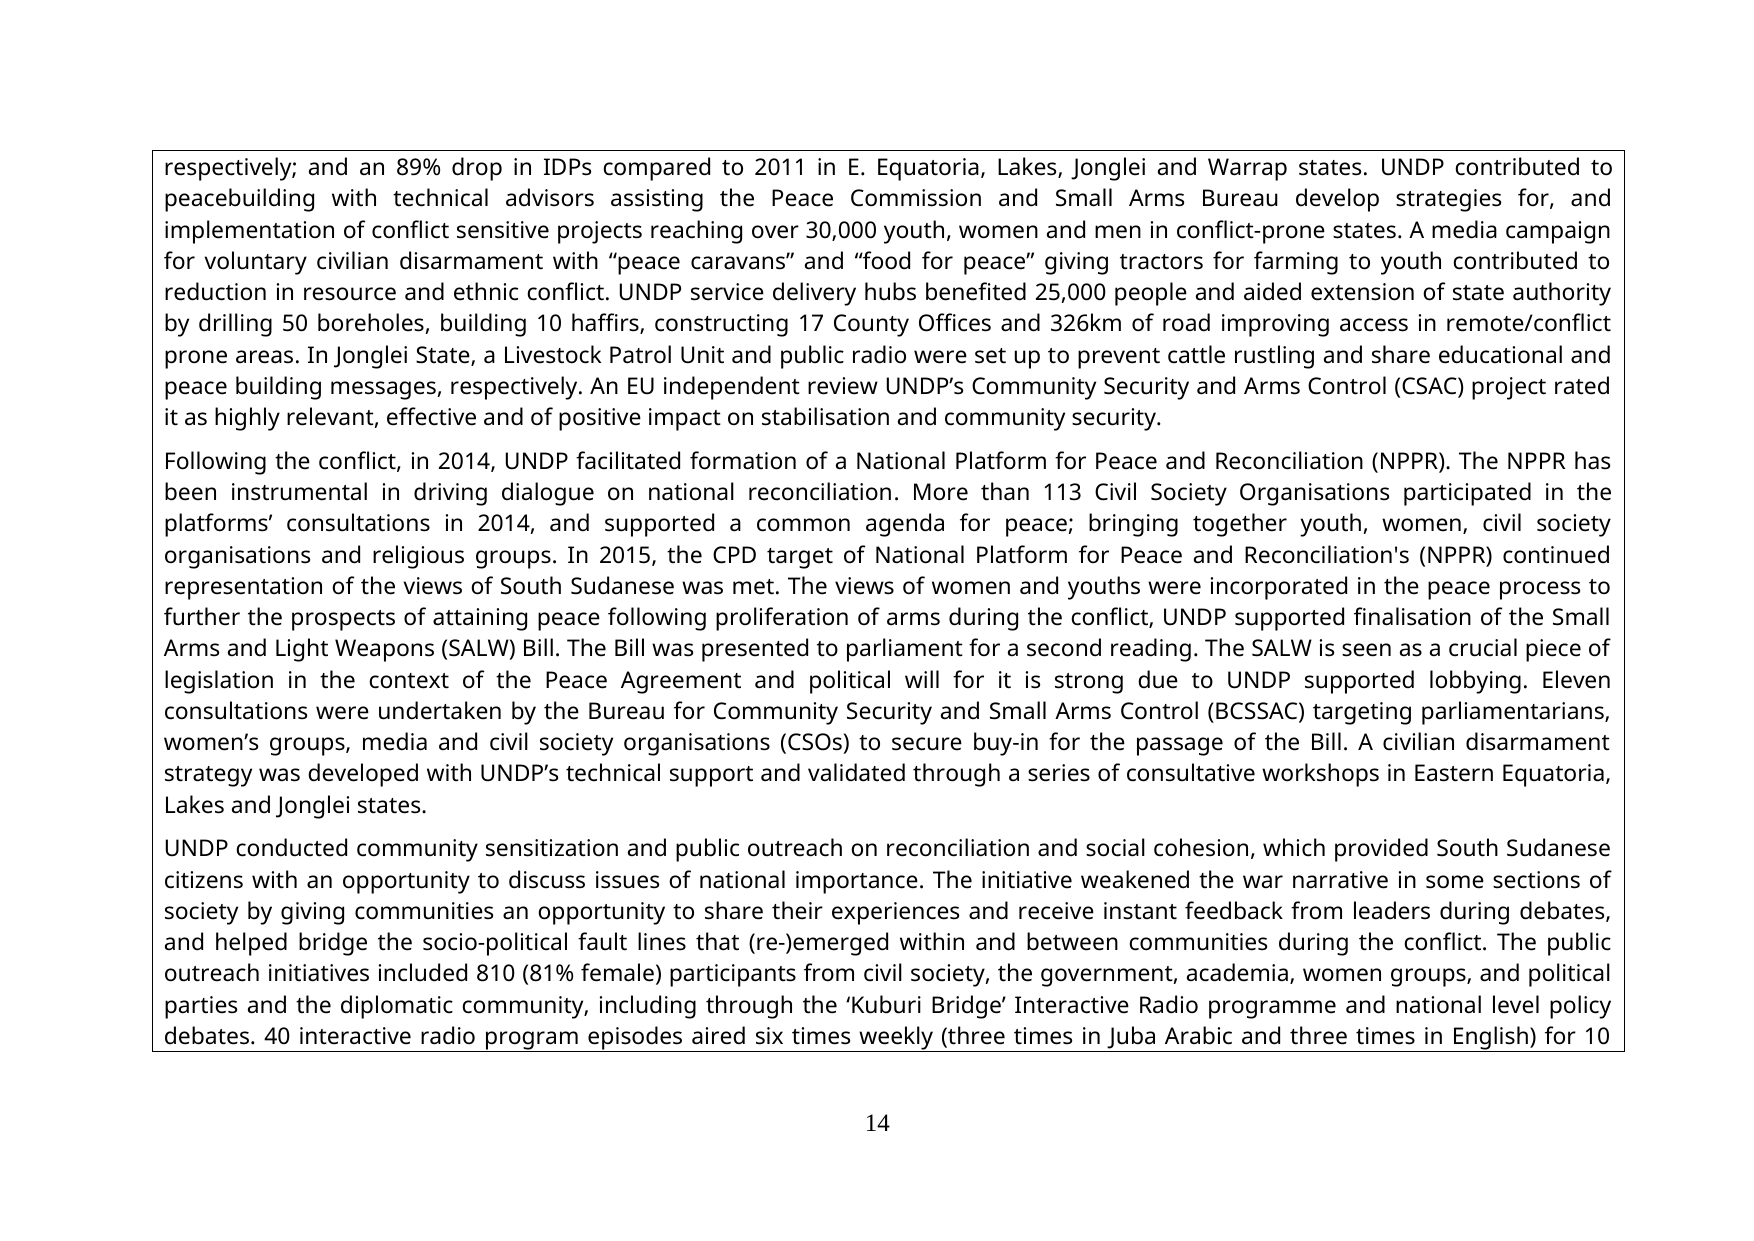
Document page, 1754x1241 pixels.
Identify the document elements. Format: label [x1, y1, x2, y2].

table_cell [153, 151, 1624, 1051]
